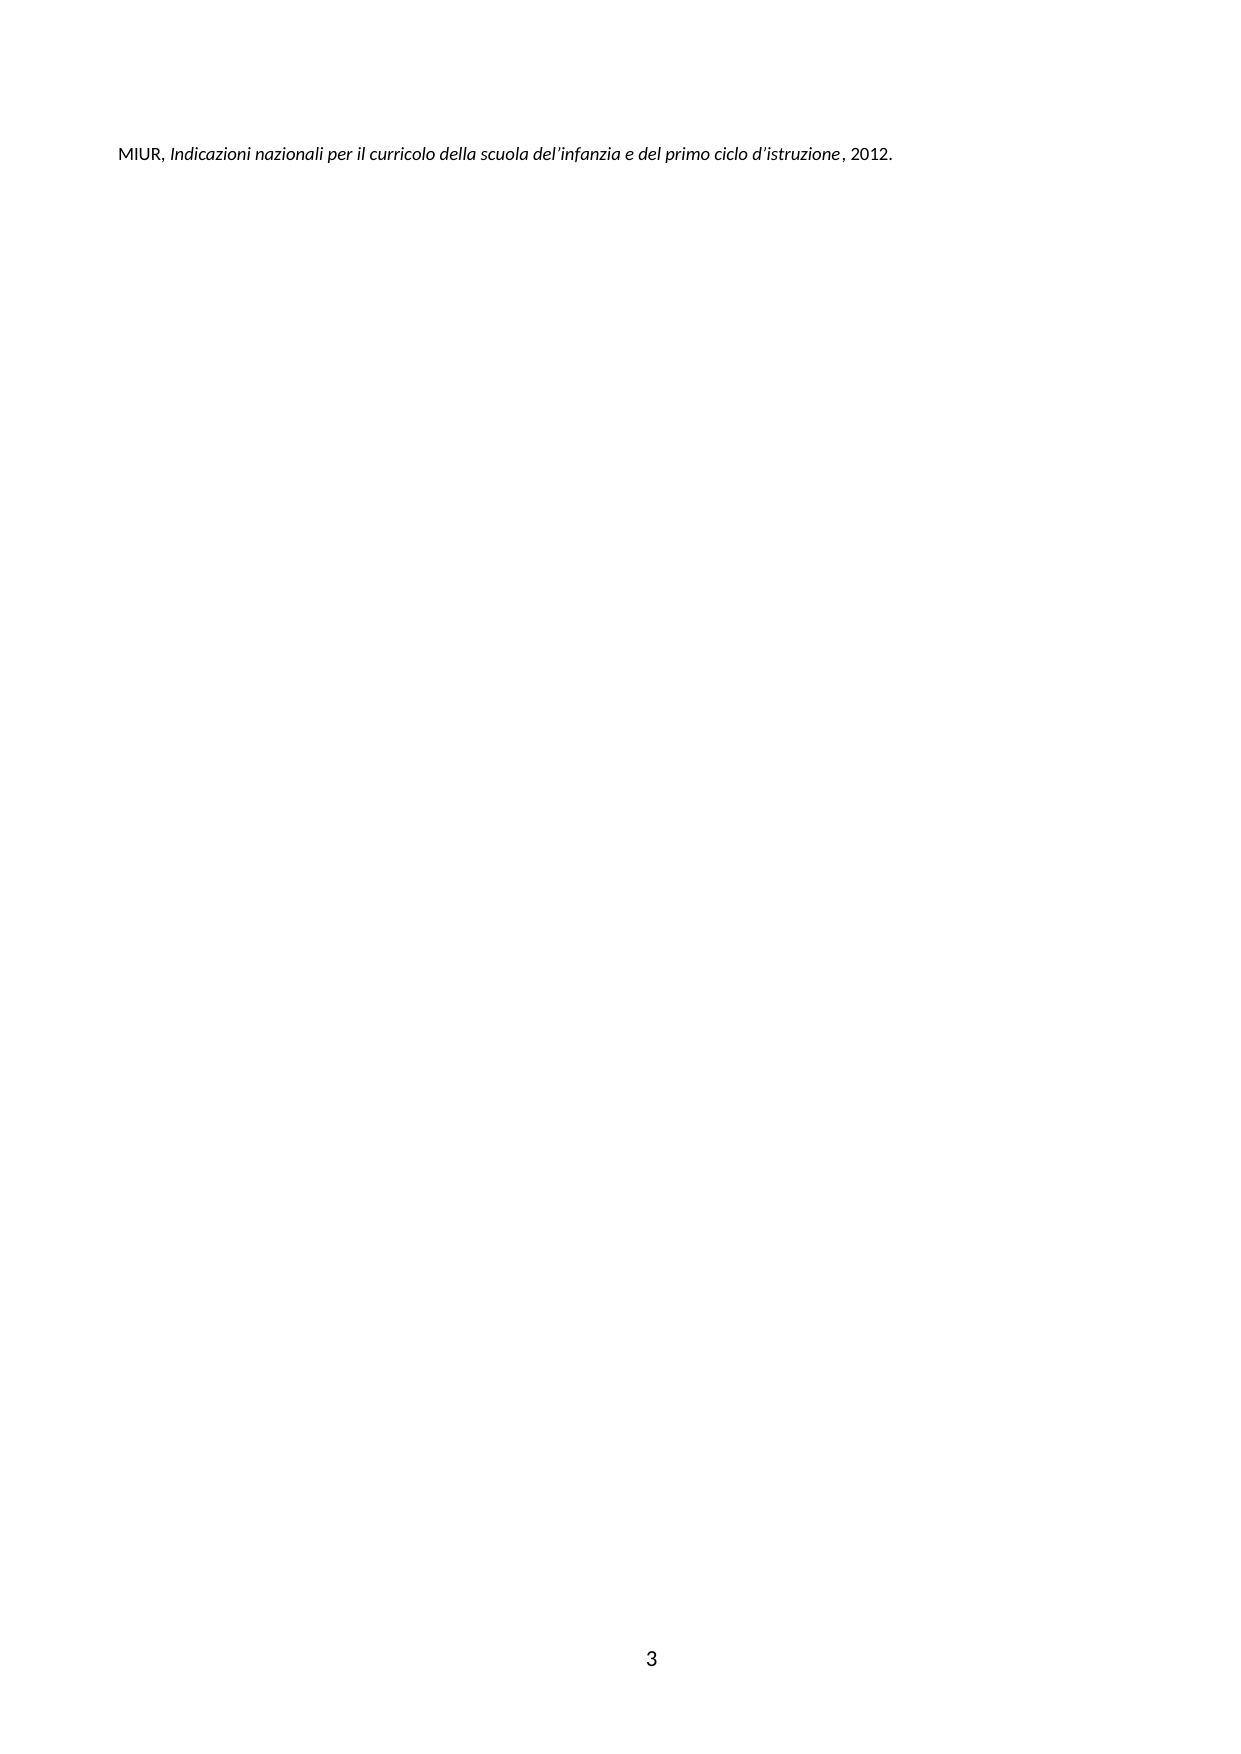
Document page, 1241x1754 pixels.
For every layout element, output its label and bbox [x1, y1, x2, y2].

text [118, 142, 1096, 164]
